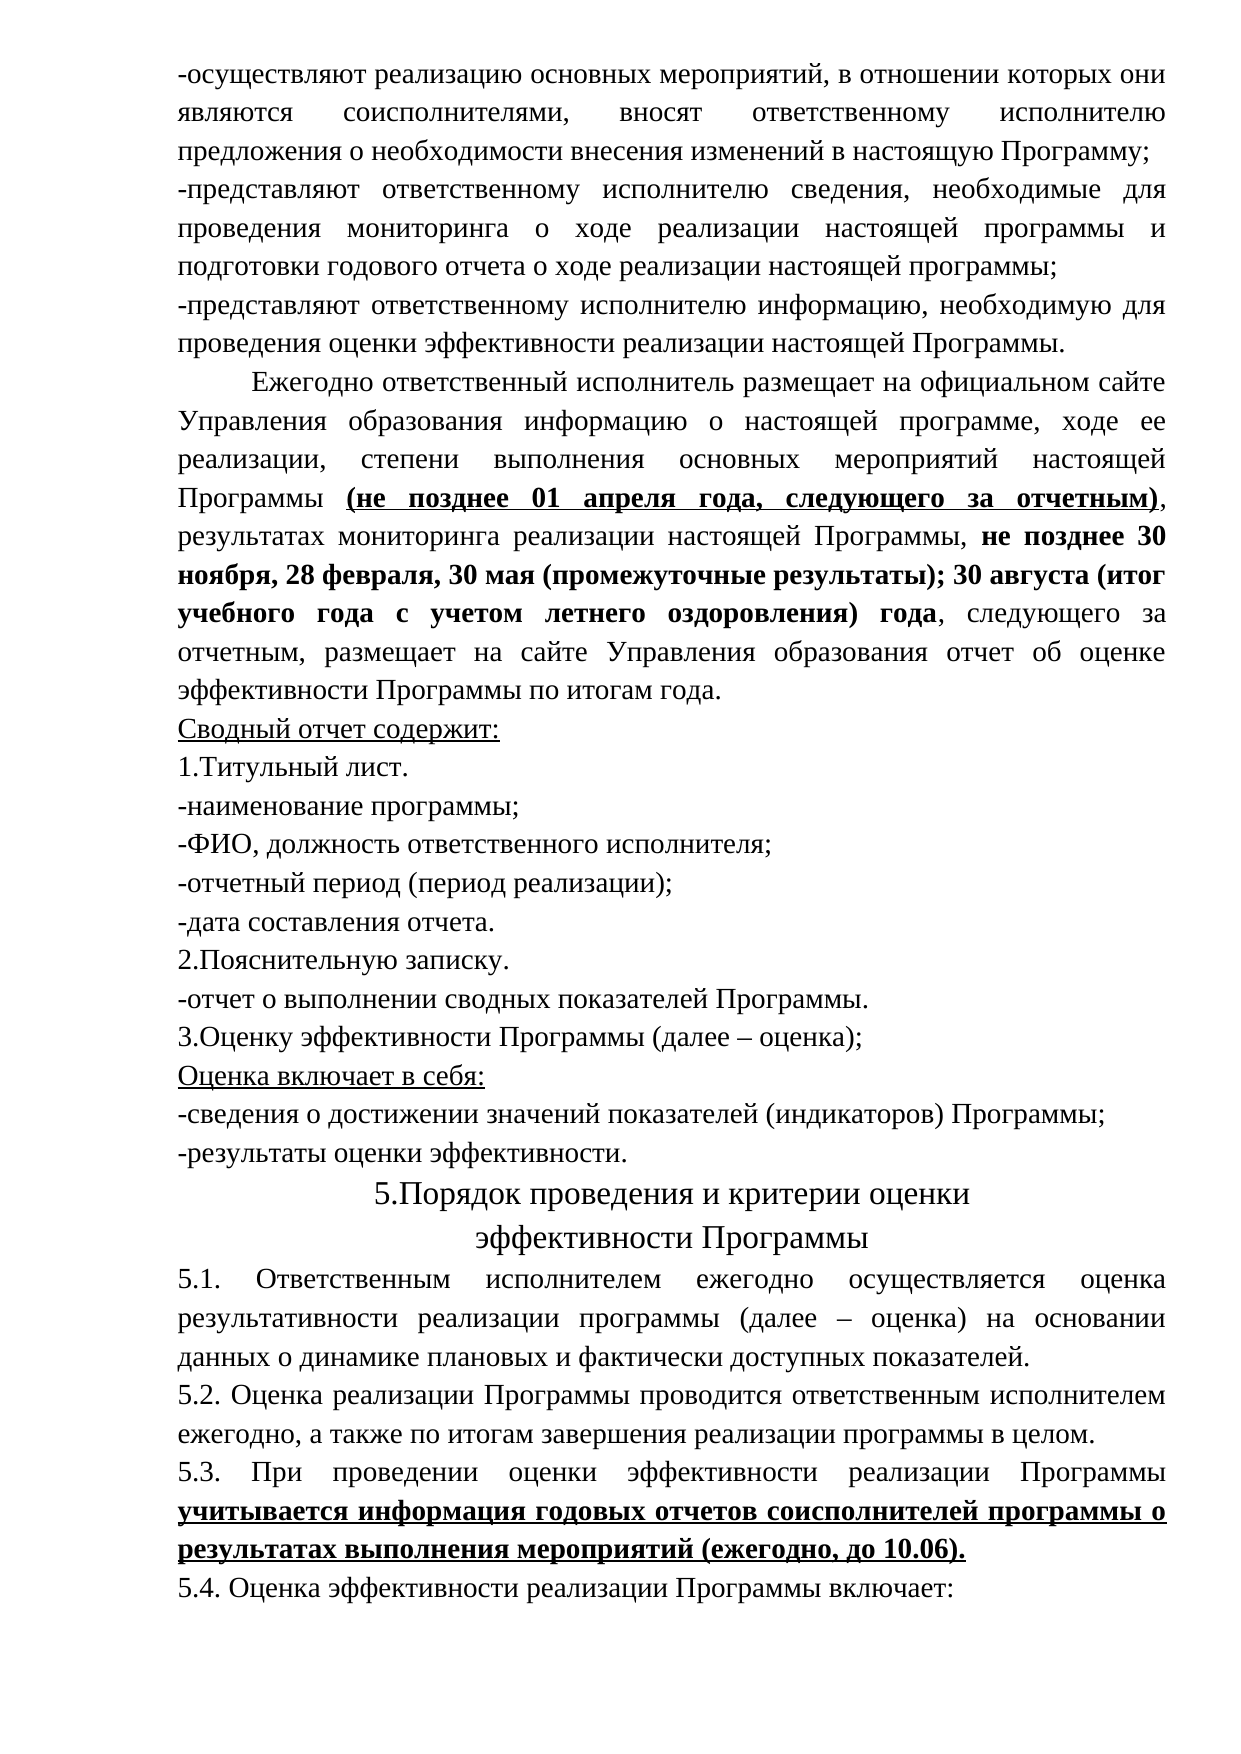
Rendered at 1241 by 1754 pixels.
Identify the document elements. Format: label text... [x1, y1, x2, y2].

text -наименование программы; [177, 788, 1167, 822]
text -представляют ответственному исполнителю информацию, необходимую для проведения оценки эффективности реализации настоящей Программы. [177, 287, 1167, 359]
text эффективности Программы [177, 1218, 1167, 1256]
text -сведения о достижении значений показателей (индикаторов) Программы; [177, 1096, 1167, 1130]
text 5.2. Оценка реализации Программы проводится ответственным исполнителем ежегодно, а также по итогам завершения реализации программы в целом. [177, 1377, 1167, 1449]
text Ежегодно ответственный исполнитель размещает на официальном сайте Управления образования информацию о настоящей программе, ходе ее реализации, степени выполнения основных мероприятий настоящей Программы (не позднее 01 апреля года, следующего за отчетным), результатах мониторинга реализации настоящей Программы, не позднее 30 ноября, 28 февраля, 30 мая (промежуточные результаты); 30 августа (итог учебного года с учетом летнего оздоровления) года, следующего за отчетным, размещает на сайте Управления образования отчет об оценке эффективности Программы по итогам года. [177, 364, 1167, 706]
text Сводный отчет содержит: [177, 711, 1167, 744]
text 5.1. Ответственным исполнителем ежегодно осуществляется оценка результативности реализации программы (далее – оценка) на основании данных о динамике плановых и фактически доступных показателей. [177, 1262, 1167, 1372]
text -представляют ответственному исполнителю сведения, необходимые для проведения мониторинга о ходе реализации настоящей программы и подготовки годового отчета о ходе реализации настоящей программы; [177, 171, 1167, 282]
text -дата составления отчета. [177, 904, 1167, 937]
text 2.Пояснительную записку. [177, 942, 1167, 976]
text -ФИО, должность ответственного исполнителя; [177, 827, 1167, 860]
text 3.Оценку эффективности Программы (далее – оценка); [177, 1019, 1167, 1053]
text 5.3. При проведении оценки эффективности реализации Программы учитывается информация годовых отчетов соисполнителей программы о результатах выполнения мероприятий (ежегодно, до 10.06). [177, 1523, 1167, 1565]
text Оценка включает в себя: [177, 1058, 1167, 1091]
text 5.3. При проведении оценки эффективности реализации Программы учитывается информация годовых отчетов соисполнителей программы о результатах выполнения мероприятий (ежегодно, до 10.06). [177, 1454, 1167, 1522]
text -отчетный период (период реализации); [177, 865, 1167, 899]
text -осуществляют реализацию основных мероприятий, в отношении которых они являются соисполнителями, вносят ответственному исполнителю предложения о необходимости внесения изменений в настоящую Программу; [177, 56, 1167, 166]
text 1.Титульный лист. [177, 749, 1167, 783]
text 5.4. Оценка эффективности реализации Программы включает: [177, 1570, 1167, 1603]
text -результаты оценки эффективности. [177, 1135, 1167, 1168]
text 5.Порядок проведения и критерии оценки [177, 1173, 1167, 1212]
text -отчет о выполнении сводных показателей Программы. [177, 981, 1167, 1014]
